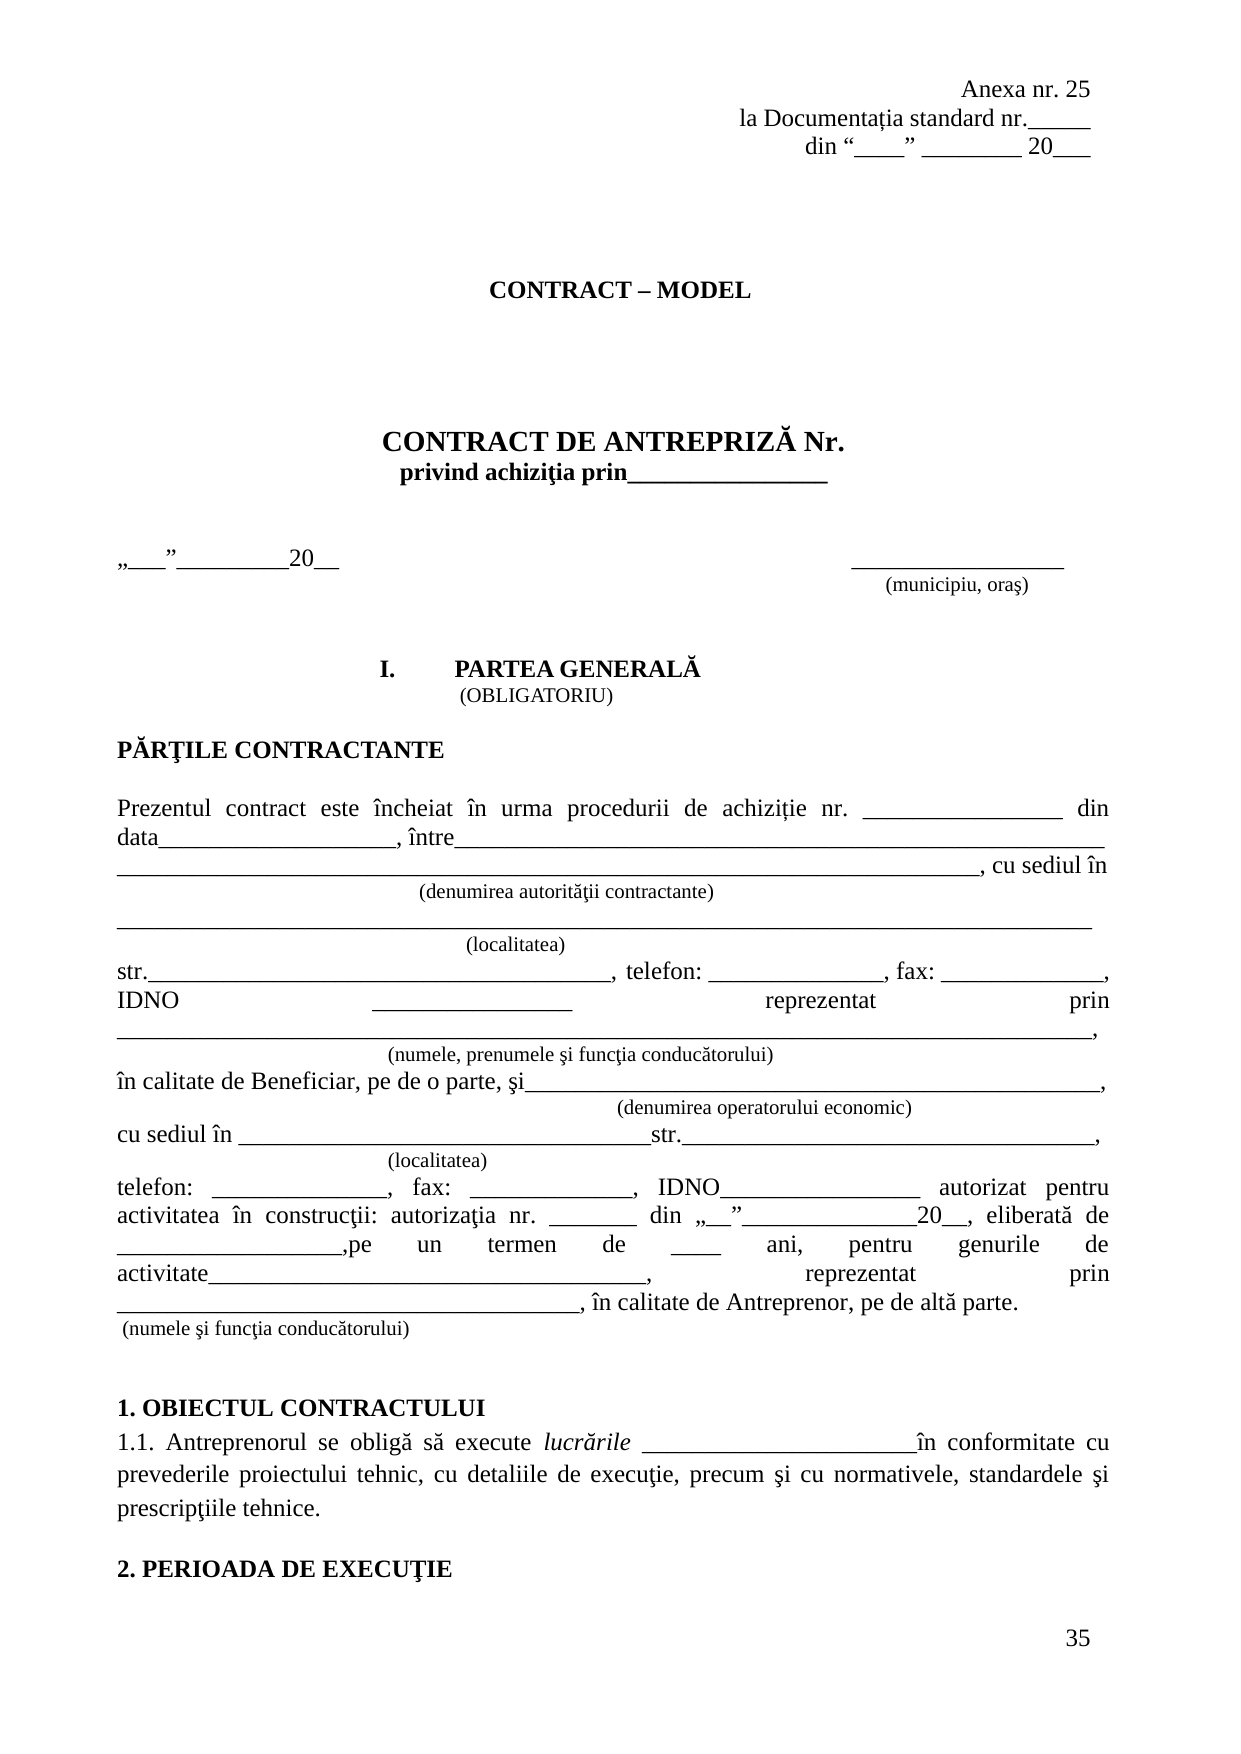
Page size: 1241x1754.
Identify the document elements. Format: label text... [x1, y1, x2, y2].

text la Documentația standard nr._____ [150, 103, 1090, 131]
text Anexa nr. 25 [150, 74, 1090, 103]
text CONTRACT – MODEL [150, 275, 1090, 304]
text din “____” ________ 20___ [150, 131, 1090, 160]
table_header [106, 361, 1121, 1587]
